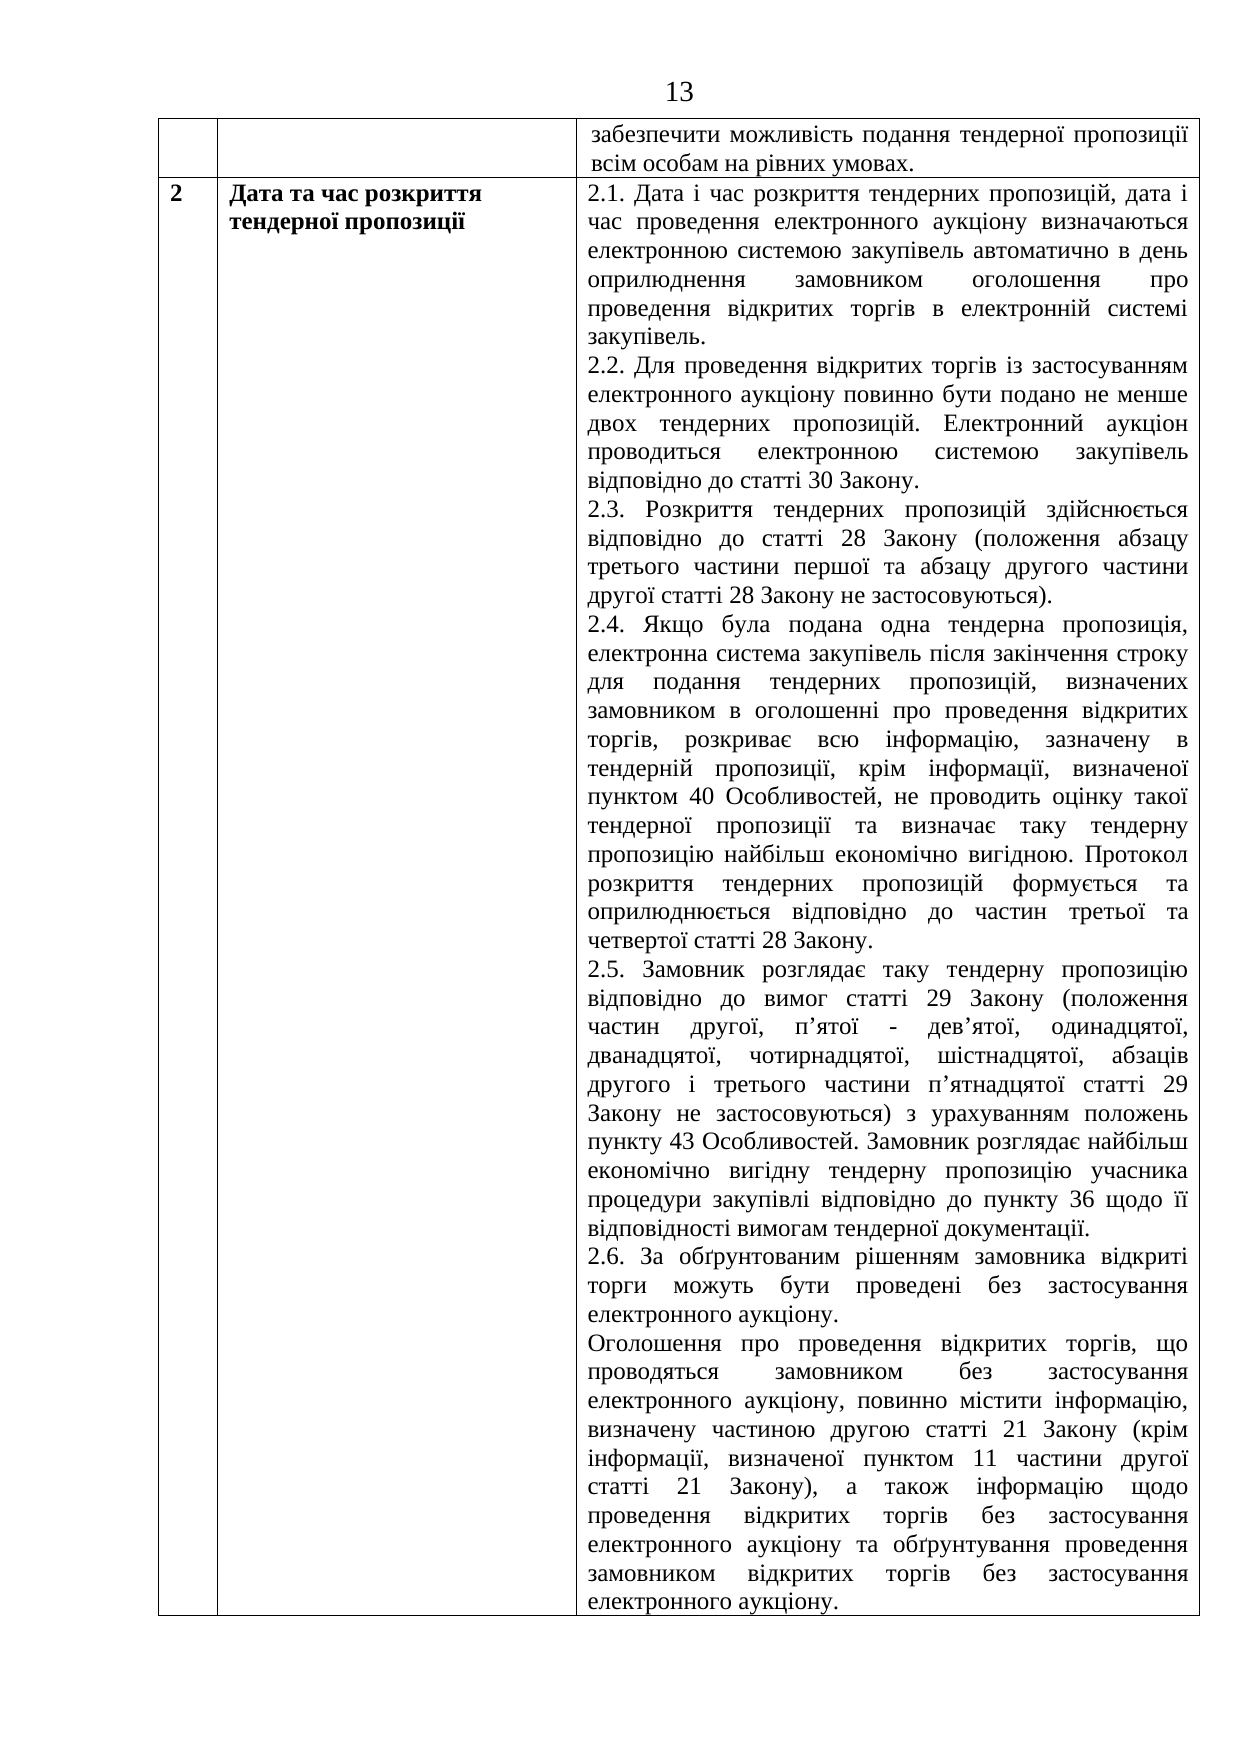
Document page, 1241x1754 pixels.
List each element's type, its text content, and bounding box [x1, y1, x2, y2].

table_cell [577, 119, 1199, 177]
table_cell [218, 119, 576, 177]
table_cell 2 [159, 178, 217, 1615]
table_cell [218, 178, 576, 1615]
table_cell 1 [159, 119, 217, 177]
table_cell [577, 178, 1199, 1615]
